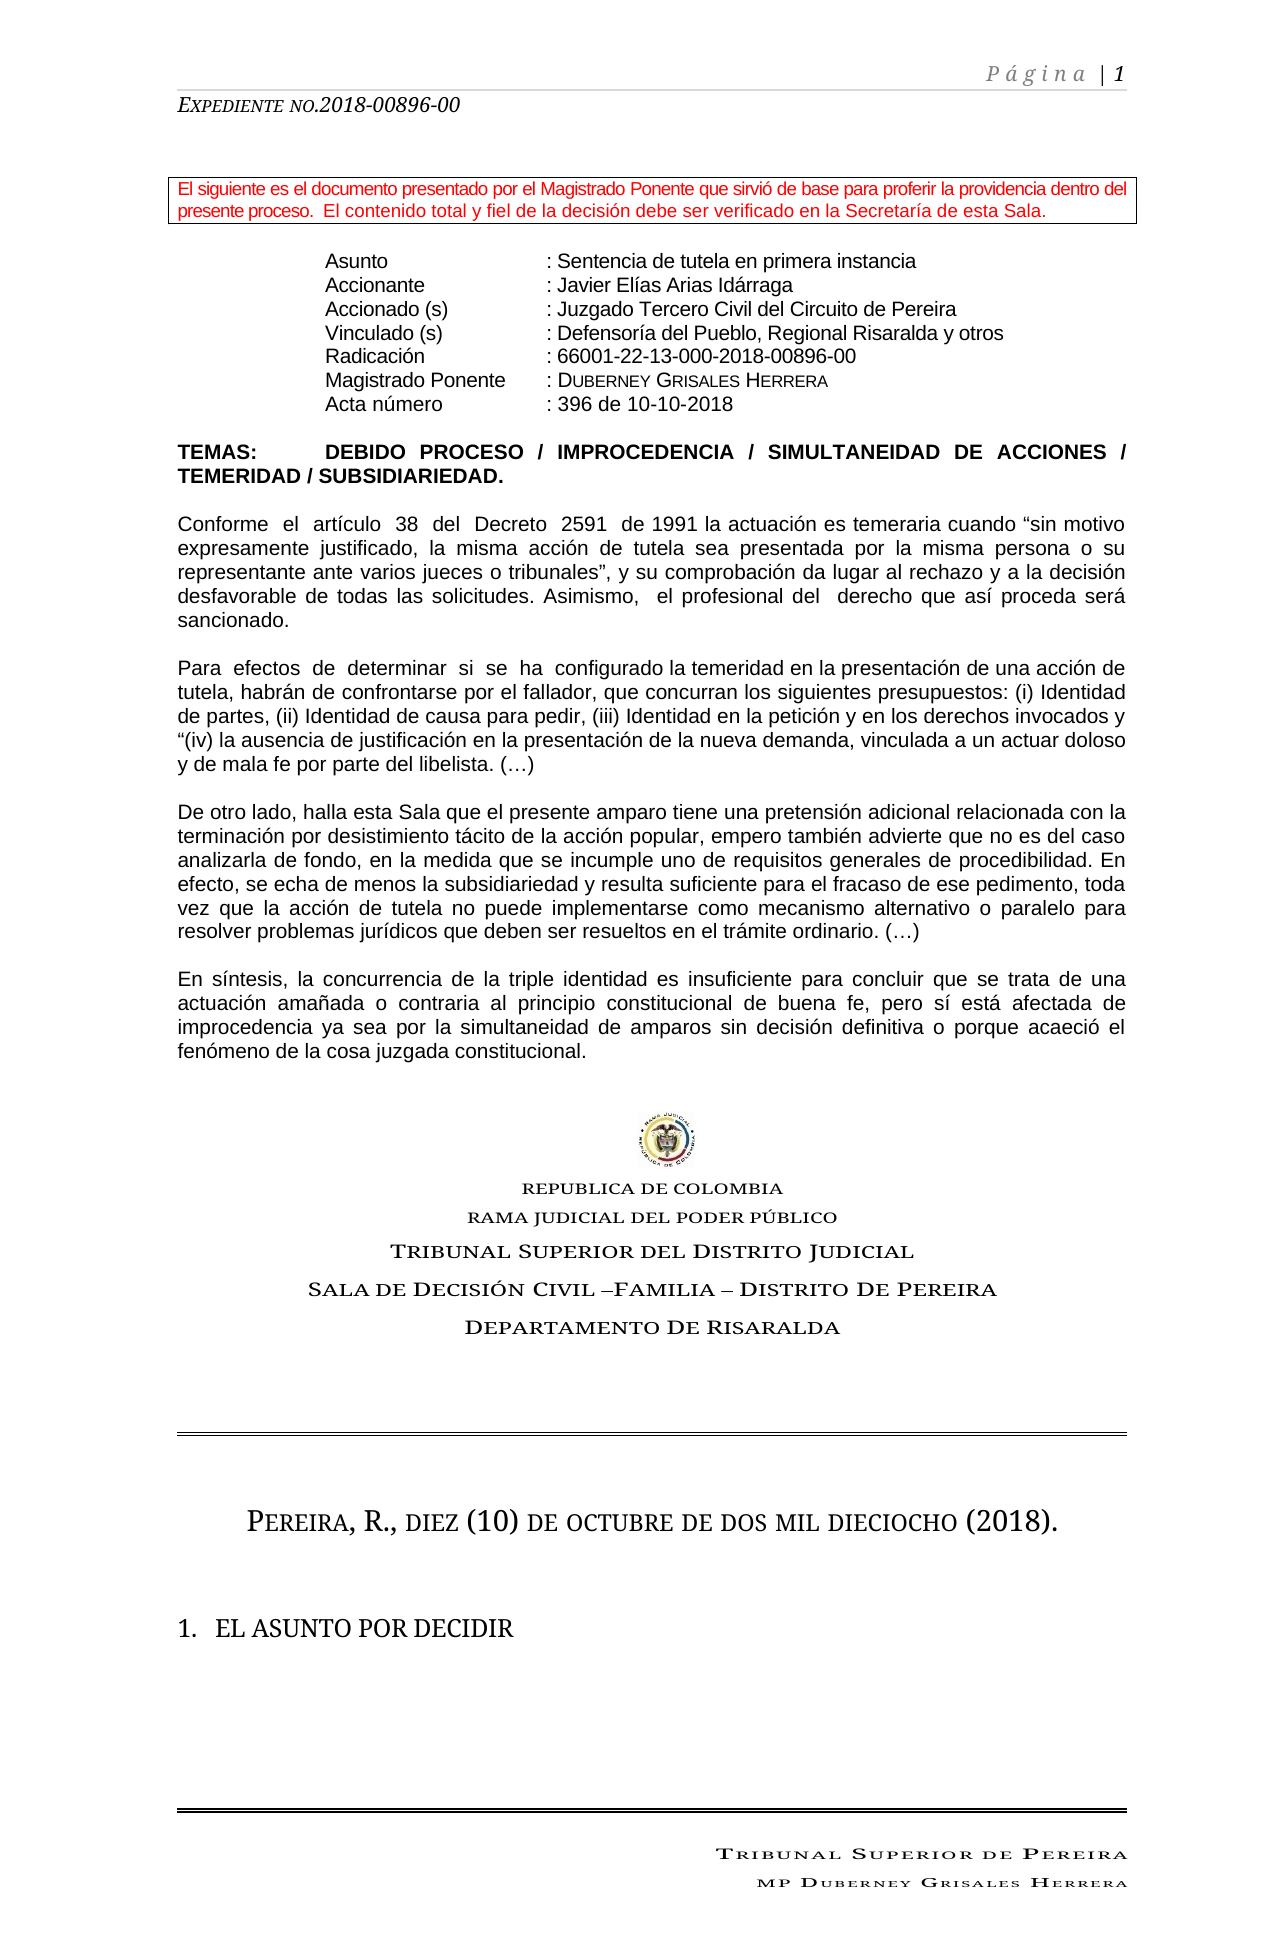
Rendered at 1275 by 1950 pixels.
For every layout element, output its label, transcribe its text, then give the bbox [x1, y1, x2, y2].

text De otro lado, halla esta Sala que el presente amparo tiene una pretensión adicional relacionada con la terminación por desistimiento tácito de la acción popular, empero también advierte que no es del caso analizarla de fondo, en la medida que se incumple uno de requisitos generales de procedibilidad. En efecto, se echa de menos la subsidiariedad y resulta suficiente para el fracaso de ese pedimento, toda vez que la acción de tutela no puede implementarse como mecanismo alternativo o paralelo para resolver problemas jurídicos que deben ser resueltos en el trámite ordinario. (…) [177, 799, 1127, 943]
text Para efectos de determinar si se ha configurado la temeridad en la presentación de una acción de tutela, habrán de confrontarse por el fallador, que concurran los siguientes presupuestos: (i) Identidad de partes, (ii) Identidad de causa para pedir, (iii) Identidad en la petición y en los derechos invocados y “(iv) la ausencia de justificación en la presentación de la nueva demanda, vinculada a un actuar doloso y de mala fe por parte del libelista. (…) [177, 656, 1127, 776]
picture [637, 1111, 696, 1169]
text REPUBLICA DE COLOMBIA [177, 1111, 1127, 1198]
text Accionante : Javier Elías Arias Idárraga [325, 272, 1127, 296]
list EL ASUNTO POR DECIDIR [177, 1610, 1127, 1644]
text RAMA JUDICIAL DEL PODER PÚBLICO [177, 1208, 1127, 1228]
text En síntesis, la concurrencia de la triple identidad es insuficiente para concluir que se trata de una actuación amañada o contraria al principio constitucional de buena fe, pero sí está afectada de improcedencia ya sea por la simultaneidad de amparos sin decisión definitiva o porque acaeció el fenómeno de la cosa juzgada constitucional. [177, 967, 1127, 1063]
text Accionado (s) : Juzgado Tercero Civil del Circuito de Pereira [325, 296, 1127, 320]
text SALA DE DECISIÓN CIVIL –FAMILIA – DISTRITO DE PEREIRA [177, 1276, 1127, 1302]
text Asunto : Sentencia de tutela en primera instancia [177, 248, 1127, 272]
text DEPARTAMENTO DE RISARALDA [177, 1314, 1127, 1340]
text TRIBUNAL SUPERIOR DEL DISTRITO JUDICIAL [177, 1238, 1127, 1264]
text Acta número : 396 de 10-10-2018 [251, 392, 1127, 416]
text Pereira, R., diez (10) de octubre de dos mil dieciocho (2018). [177, 1500, 1127, 1539]
text Vinculado (s) : Defensoría del Pueblo, Regional Risaralda y otros [325, 320, 1127, 344]
text El siguiente es el documento presentado por el Magistrado Ponente que sirvió de base para proferir la providencia dentro del presente proceso. El contenido total y fiel de la decisión debe ser verificado en la Secretaría de esta Sala. [169, 178, 1136, 223]
text Conforme el artículo 38 del Decreto 2591 de 1991 la actuación es temeraria cuando “sin motivo expresamente justificado, la misma acción de tutela sea presentada por la misma persona o su representante ante varios jueces o tribunales”, y su comprobación da lugar al rechazo y a la decisión desfavorable de todas las solicitudes. Asimismo, el profesional del derecho que así proceda será sancionado. [177, 512, 1127, 632]
text TEMAS: DEBIDO PROCESO / IMPROCEDENCIA / SIMULTANEIDAD DE ACCIONES / TEMERIDAD / SUBSIDIARIEDAD. [177, 440, 1127, 488]
text Radicación : 66001-22-13-000-2018-00896-00 [325, 344, 1127, 368]
text Magistrado Ponente : Duberney Grisales Herrera [177, 368, 1127, 392]
